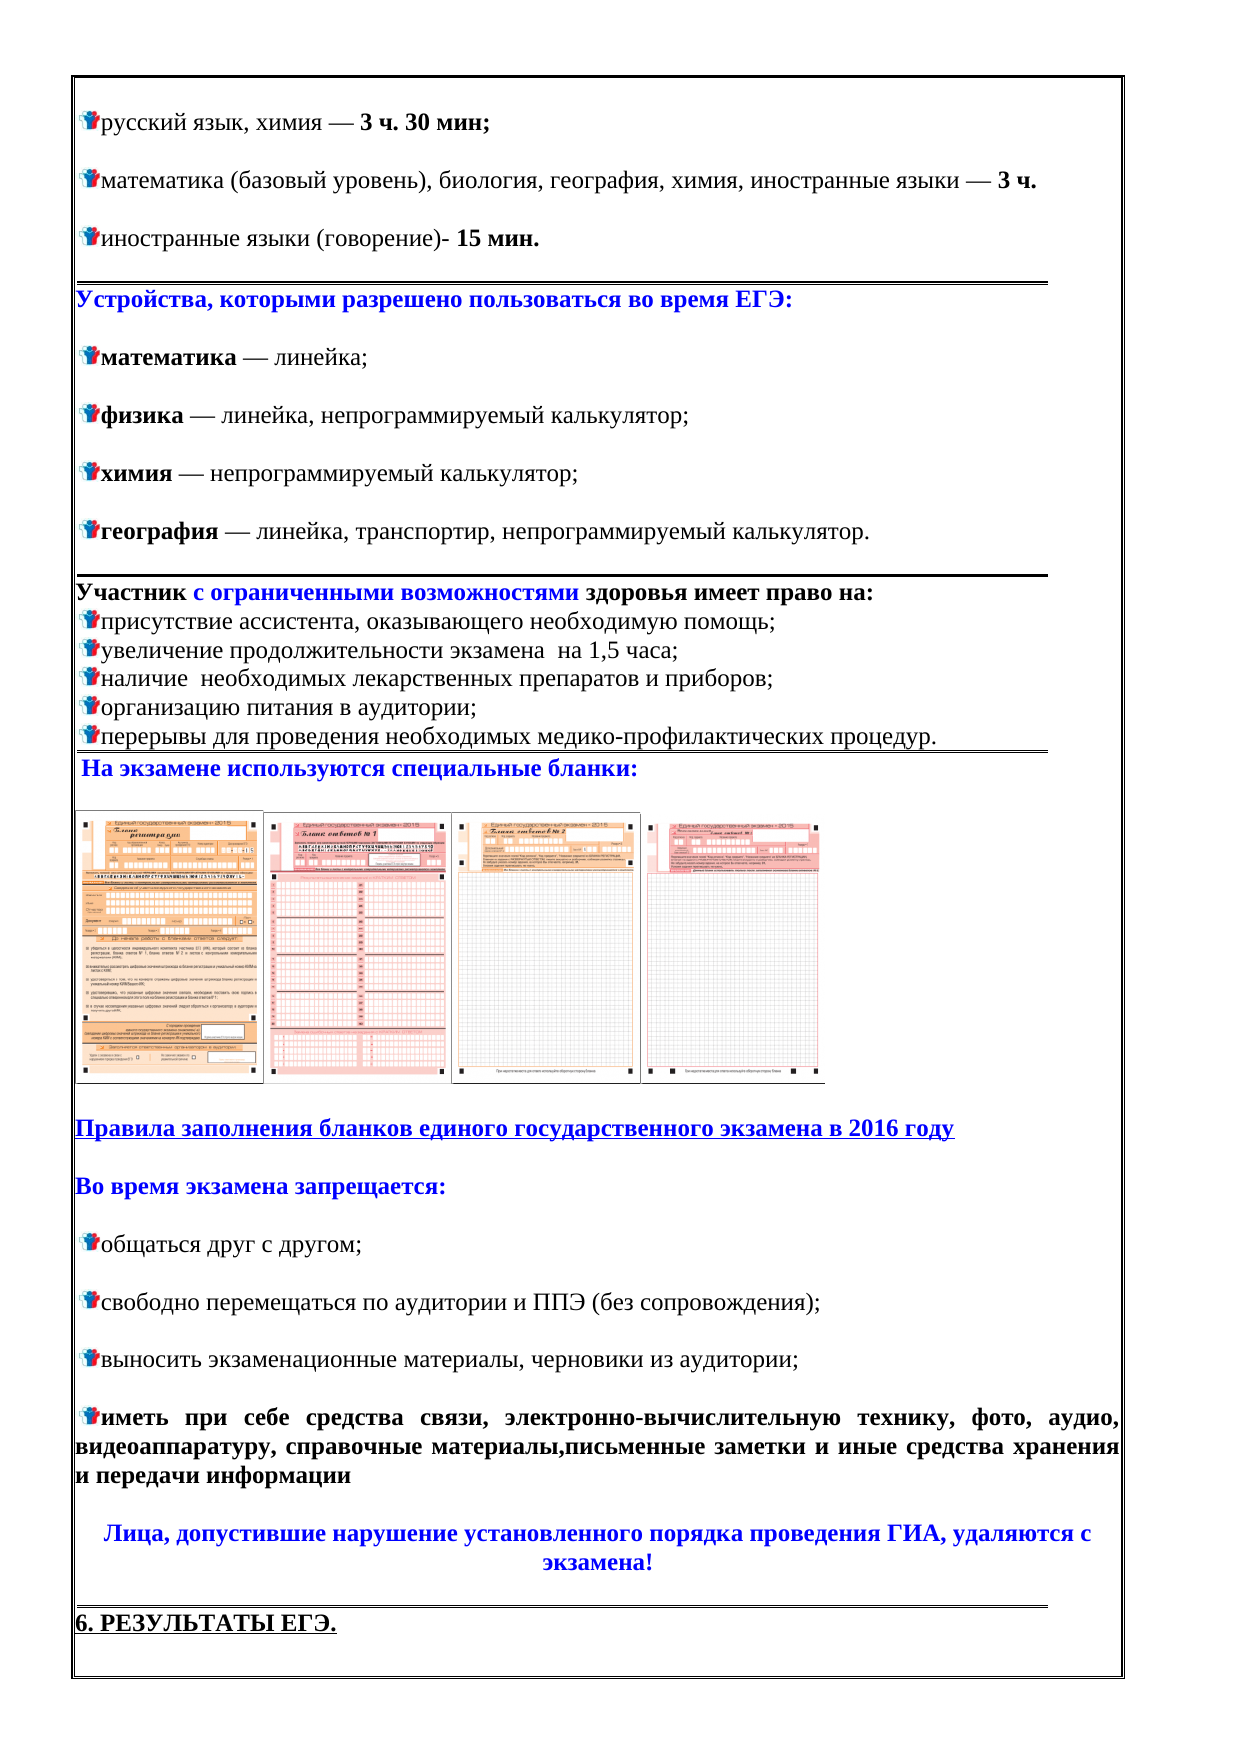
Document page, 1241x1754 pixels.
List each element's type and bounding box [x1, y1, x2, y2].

picture [75, 608, 101, 630]
picture [75, 345, 101, 366]
picture [75, 637, 101, 658]
picture [75, 518, 101, 540]
picture [75, 1347, 101, 1368]
picture [75, 666, 101, 687]
picture [75, 460, 101, 482]
picture [75, 402, 101, 424]
picture [75, 1405, 101, 1426]
picture [75, 723, 101, 745]
picture [75, 694, 101, 716]
picture [75, 1231, 101, 1252]
picture [75, 1289, 101, 1310]
table_cell [75, 78, 1121, 1676]
picture [75, 167, 101, 189]
picture [75, 810, 825, 1084]
picture [75, 225, 101, 247]
picture [75, 110, 101, 131]
